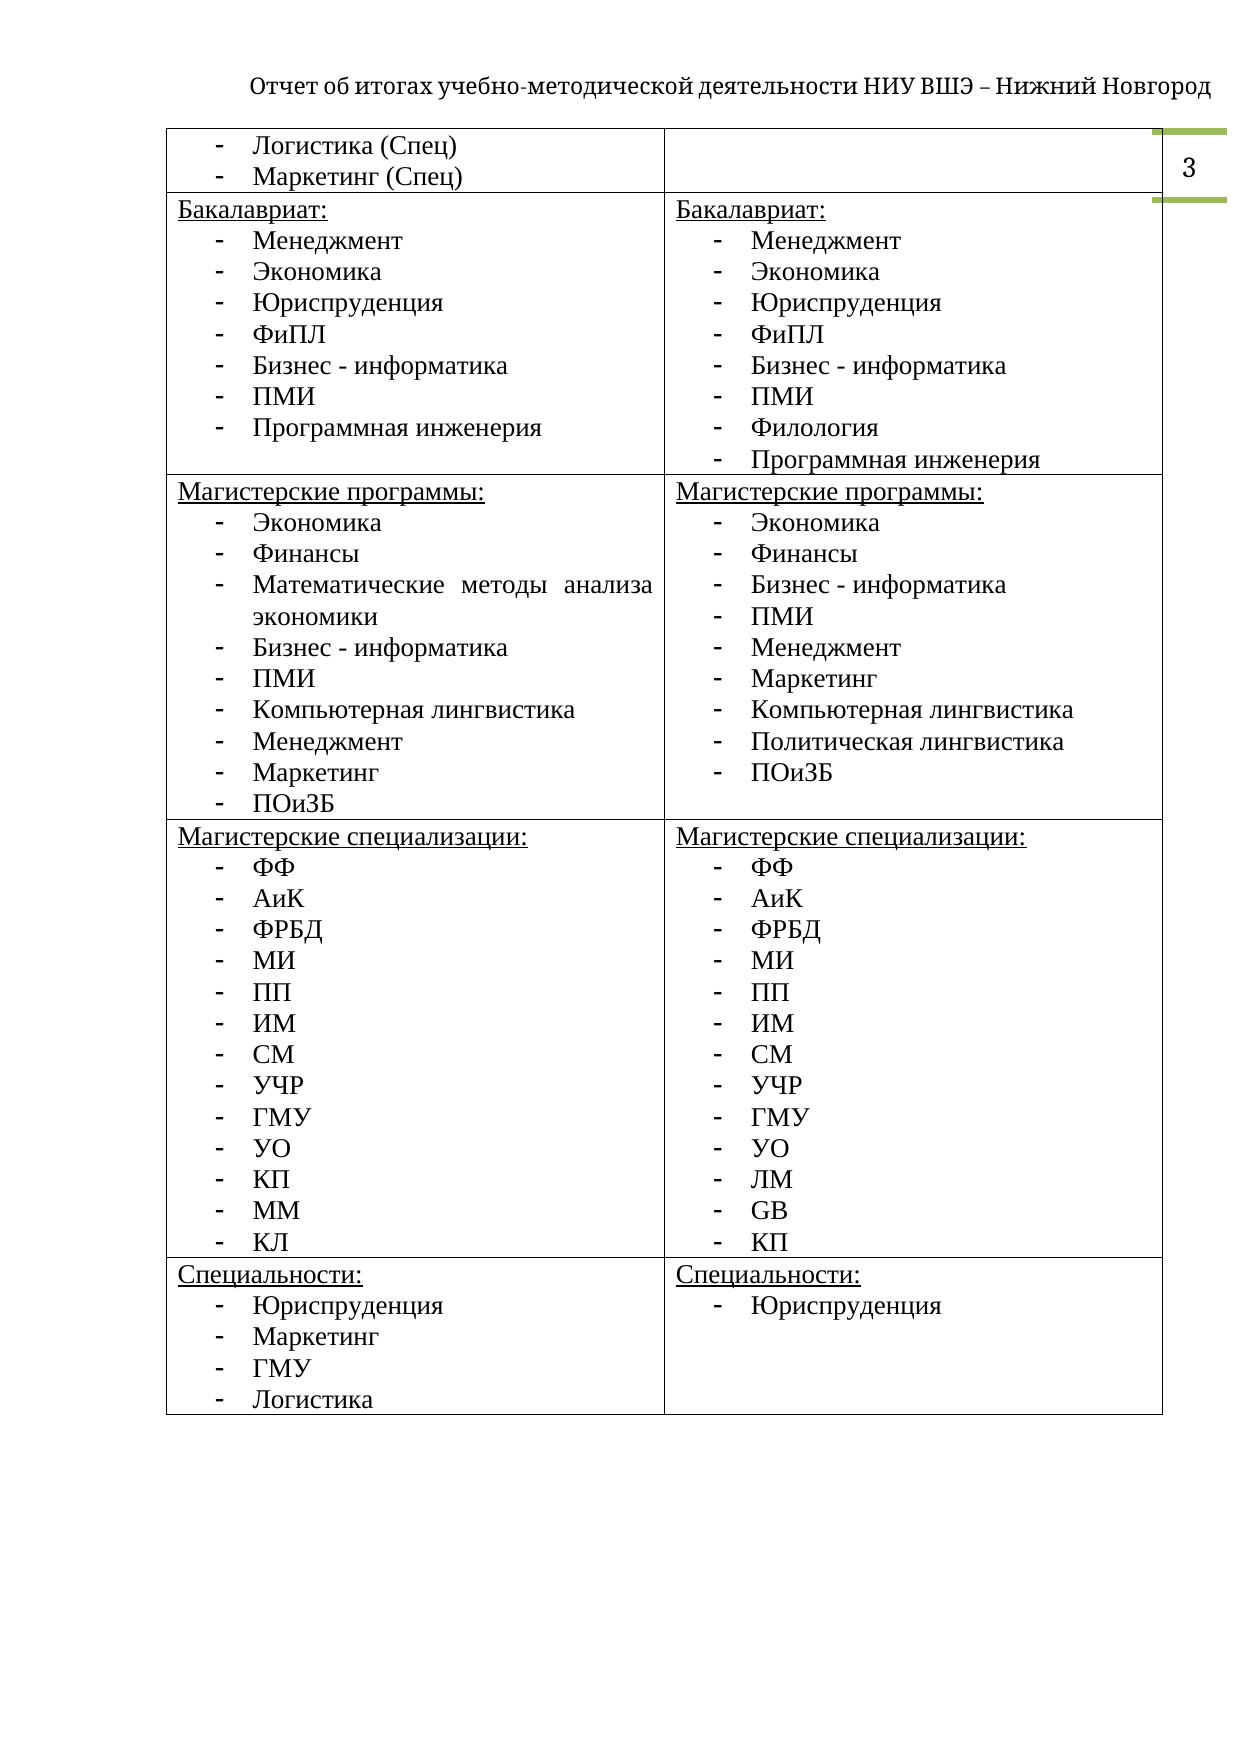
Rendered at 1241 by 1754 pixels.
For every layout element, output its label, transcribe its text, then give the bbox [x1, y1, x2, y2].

table_cell Бакалавриат: Менеджмент Экономика Юриспруденция ФиПЛ Бизнес - информатика ПМИ Филология Программная инженерия [665, 193, 1162, 474]
table_cell Бакалавриат: Менеджмент Экономика Юриспруденция ФиПЛ Бизнес - информатика ПМИ Программная инженерия [167, 193, 664, 474]
table_cell Специальности: Юриспруденция Маркетинг ГМУ Логистика [167, 1258, 664, 1414]
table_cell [167, 129, 664, 192]
table_cell Магистерские программы: Экономика Финансы Математические методы анализа экономики Бизнес - информатика ПМИ Компьютерная лингвистика Менеджмент Маркетинг ПОиЗБ [167, 475, 664, 818]
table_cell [665, 129, 1162, 192]
table_cell Магистерские специализации: ФФ АиК ФРБД МИ ПП ИМ СМ УЧР ГМУ УО ЛМ GB КП [665, 820, 1162, 1257]
table_cell Специальности: Юриспруденция [665, 1258, 1162, 1414]
table_cell Магистерские специализации: ФФ АиК ФРБД МИ ПП ИМ СМ УЧР ГМУ УО КП ММ КЛ [167, 820, 664, 1257]
table_cell Магистерские программы: Экономика Финансы Бизнес - информатика ПМИ Менеджмент Маркетинг Компьютерная лингвистика Политическая лингвистика ПОиЗБ [665, 475, 1162, 818]
